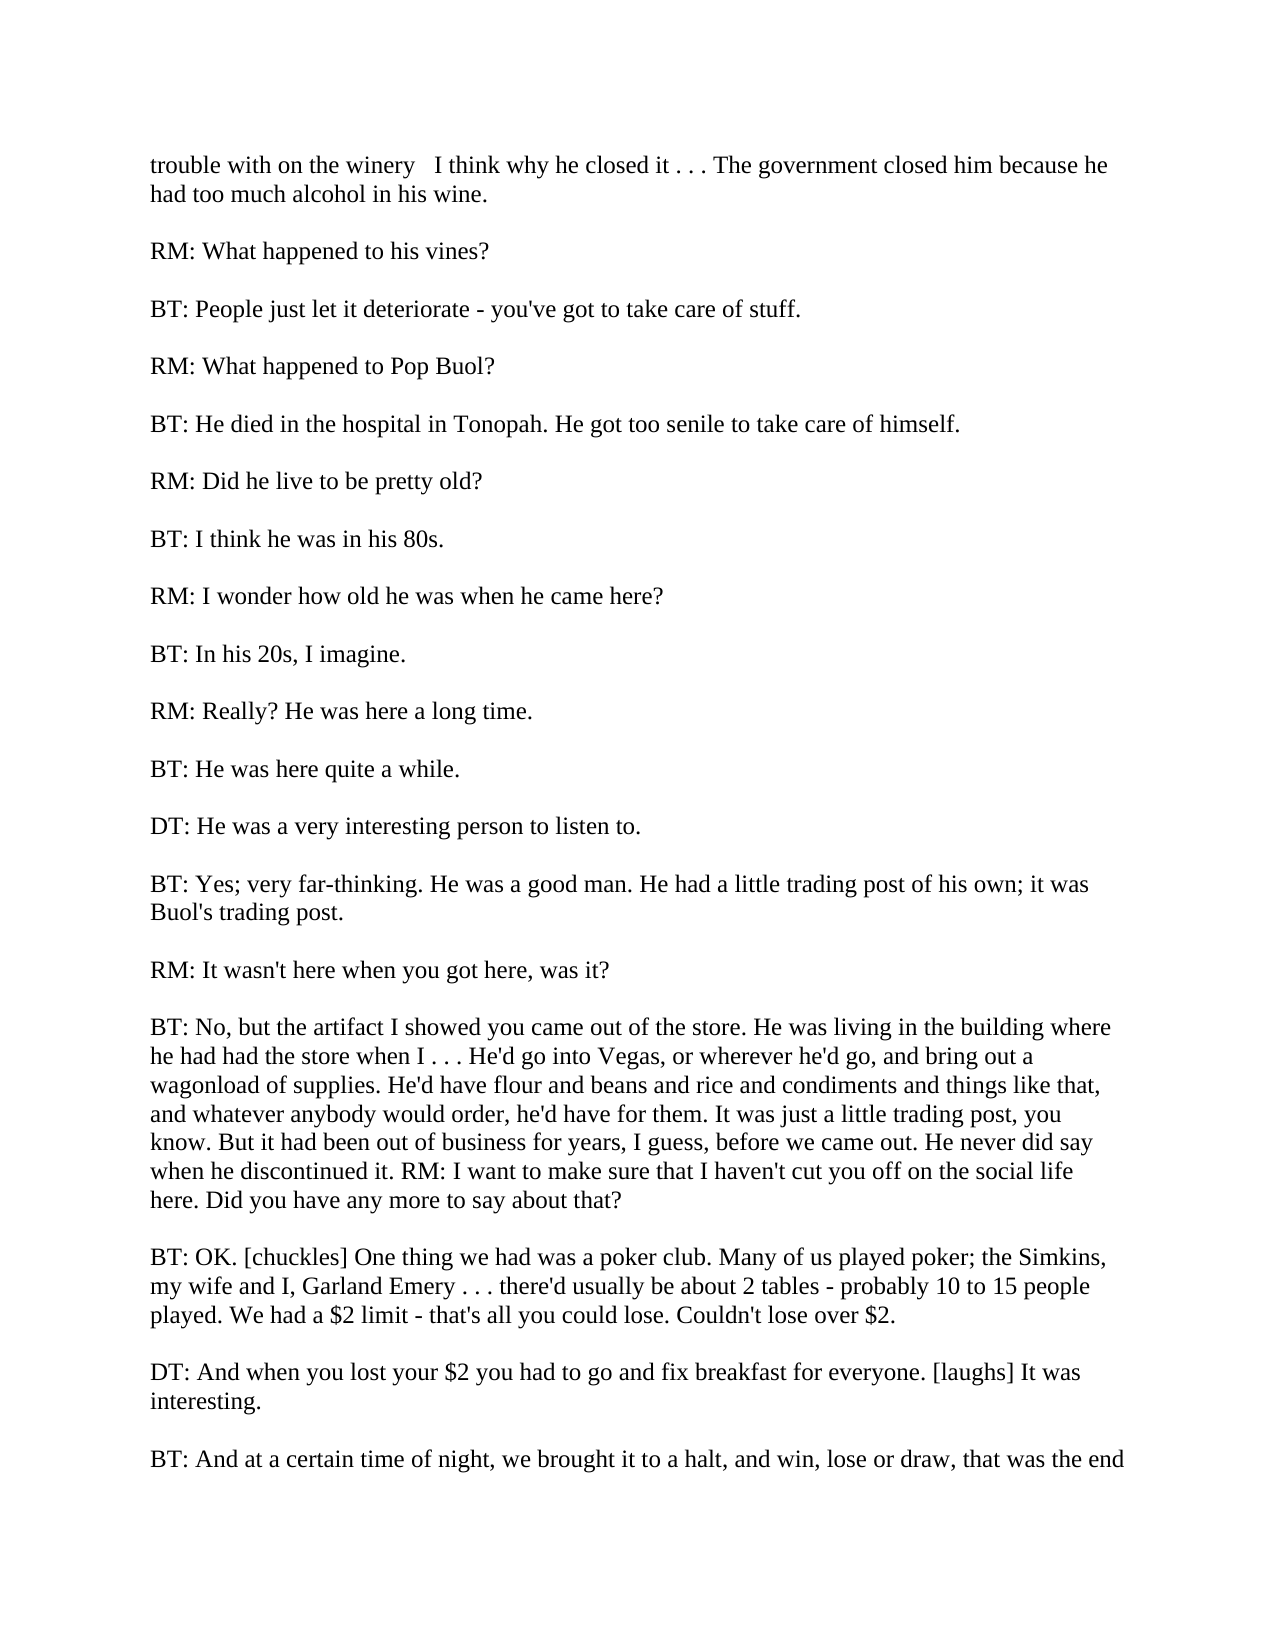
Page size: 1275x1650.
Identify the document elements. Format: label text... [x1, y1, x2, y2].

text BT: No, but the artifact I showed you came out of the store. He was living in the building where he had had the store when I . . . He'd go into Vegas, or wherever he'd go, and bring out a wagonload of supplies. He'd have flour and beans and rice and condiments and things like that, and whatever anybody would order, he'd have for them. It was just a little trading post, you know. But it had been out of business for years, I guess, before we came out. He never did say when he discontinued it. RM: I want to make sure that I haven't cut you off on the social life here. Did you have any more to say about that? [150, 1012, 1125, 1214]
text BT: OK. [chuckles] One thing we had was a poker club. Many of us played poker; the Simkins, my wife and I, Garland Emery . . . there'd usually be about 2 tables - probably 10 to 15 people played. We had a $2 limit - that's all you could lose. Couldn't lose over $2. [150, 1242, 1125, 1329]
text BT: He was here quite a while. [150, 754, 1125, 782]
text BT: In his 20s, I imagine. [150, 639, 1125, 667]
text BT: He died in the hospital in Tonopah. He got too senile to take care of himself. [150, 409, 1125, 437]
text RM: Did he live to be pretty old? [150, 466, 1125, 495]
text BT: I think he was in his 80s. [150, 524, 1125, 552]
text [150, 150, 1125, 207]
text BT: People just let it deteriorate - you've got to take care of stuff. [150, 294, 1125, 322]
text RM: What happened to Pop Buol? [150, 351, 1125, 380]
text RM: Really? He was here a long time. [150, 696, 1125, 725]
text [150, 1444, 1125, 1472]
text RM: I wonder how old he was when he came here? [150, 581, 1125, 610]
text RM: It wasn't here when you got here, was it? [150, 955, 1125, 984]
text BT: Yes; very far-thinking. He was a good man. He had a little trading post of his own; it was Buol's trading post. [150, 869, 1125, 926]
text RM: What happened to his vines? [150, 236, 1125, 265]
text DT: And when you lost your $2 you had to go and fix breakfast for everyone. [laughs] It was interesting. [150, 1357, 1125, 1415]
text DT: He was a very interesting person to listen to. [150, 811, 1125, 840]
